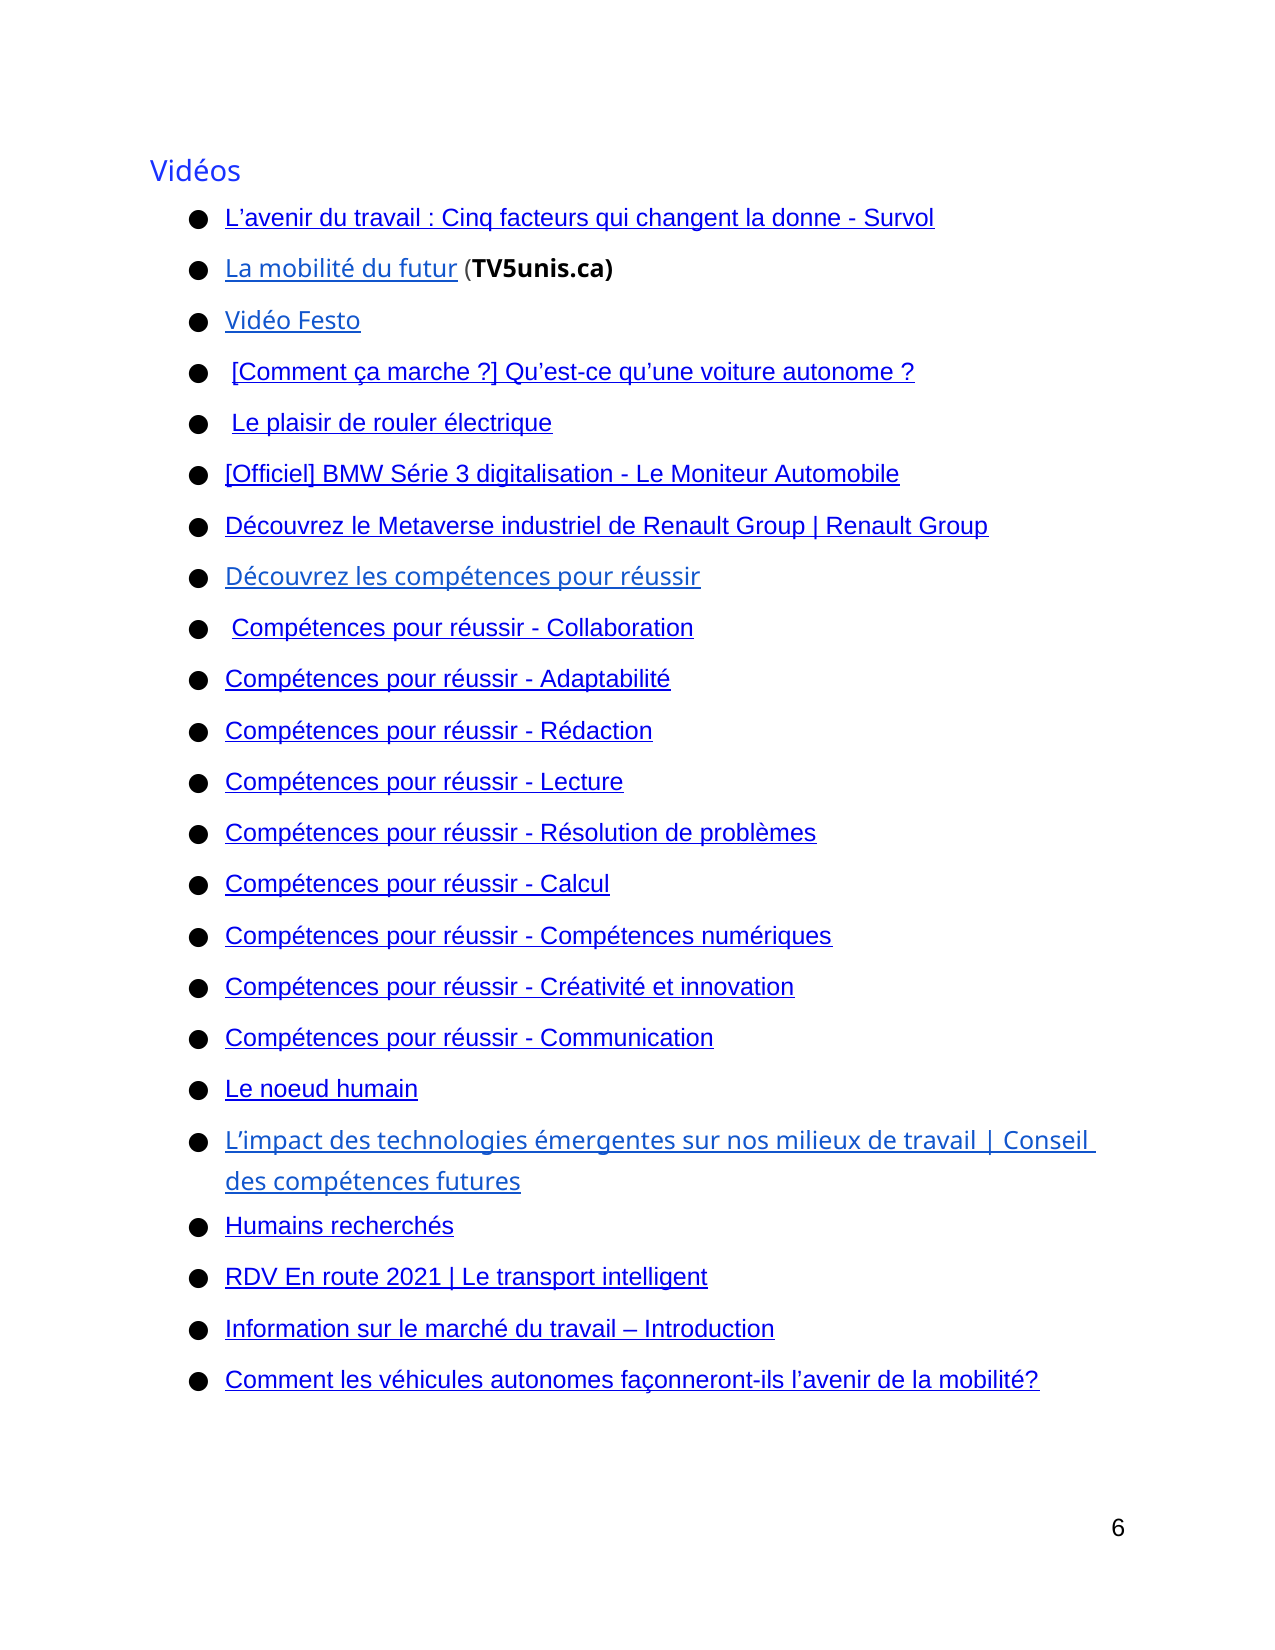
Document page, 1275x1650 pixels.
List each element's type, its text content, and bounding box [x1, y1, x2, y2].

list Compétences pour réussir - Collaboration [187, 600, 1125, 651]
list Compétences pour réussir - Compétences numériques [187, 907, 1125, 958]
list Humains recherchés [187, 1197, 1125, 1249]
list Découvrez le Metaverse industriel de Renault Group | Renault Group [187, 497, 1125, 548]
list Le plaisir de rouler électrique [187, 395, 1125, 446]
list La mobilité du futur (TV5unis.ca) [187, 241, 1125, 292]
list Le noeud humain [187, 1061, 1125, 1112]
list Compétences pour réussir - Calcul [187, 856, 1125, 907]
list L’impact des technologies émergentes sur nos milieux de travail | Conseil des compétences futures [187, 1112, 1125, 1197]
list L’avenir du travail : Cinq facteurs qui changent la donne - Survol [187, 190, 1125, 241]
list Compétences pour réussir - Rédaction [187, 702, 1125, 753]
list Comment les véhicules autonomes façonneront-ils l’avenir de la mobilité? [187, 1351, 1125, 1402]
list Compétences pour réussir - Lecture [187, 753, 1125, 805]
list [Comment ça marche ?] Qu’est-ce qu’une voiture autonome ? [187, 343, 1125, 395]
list Compétences pour réussir - Communication [187, 1010, 1125, 1061]
list Information sur le marché du travail – Introduction [187, 1300, 1125, 1351]
list Compétences pour réussir - Adaptabilité [187, 651, 1125, 702]
subtitle Vidéos [150, 150, 1125, 190]
list RDV En route 2021 | Le transport intelligent [187, 1249, 1125, 1300]
list [Officiel] BMW Série 3 digitalisation - Le Moniteur Automobile [187, 446, 1125, 497]
list Vidéo Festo [187, 292, 1125, 343]
list Découvrez les compétences pour réussir [187, 548, 1125, 600]
list Compétences pour réussir - Créativité et innovation [187, 958, 1125, 1010]
list Compétences pour réussir - Résolution de problèmes [187, 805, 1125, 856]
